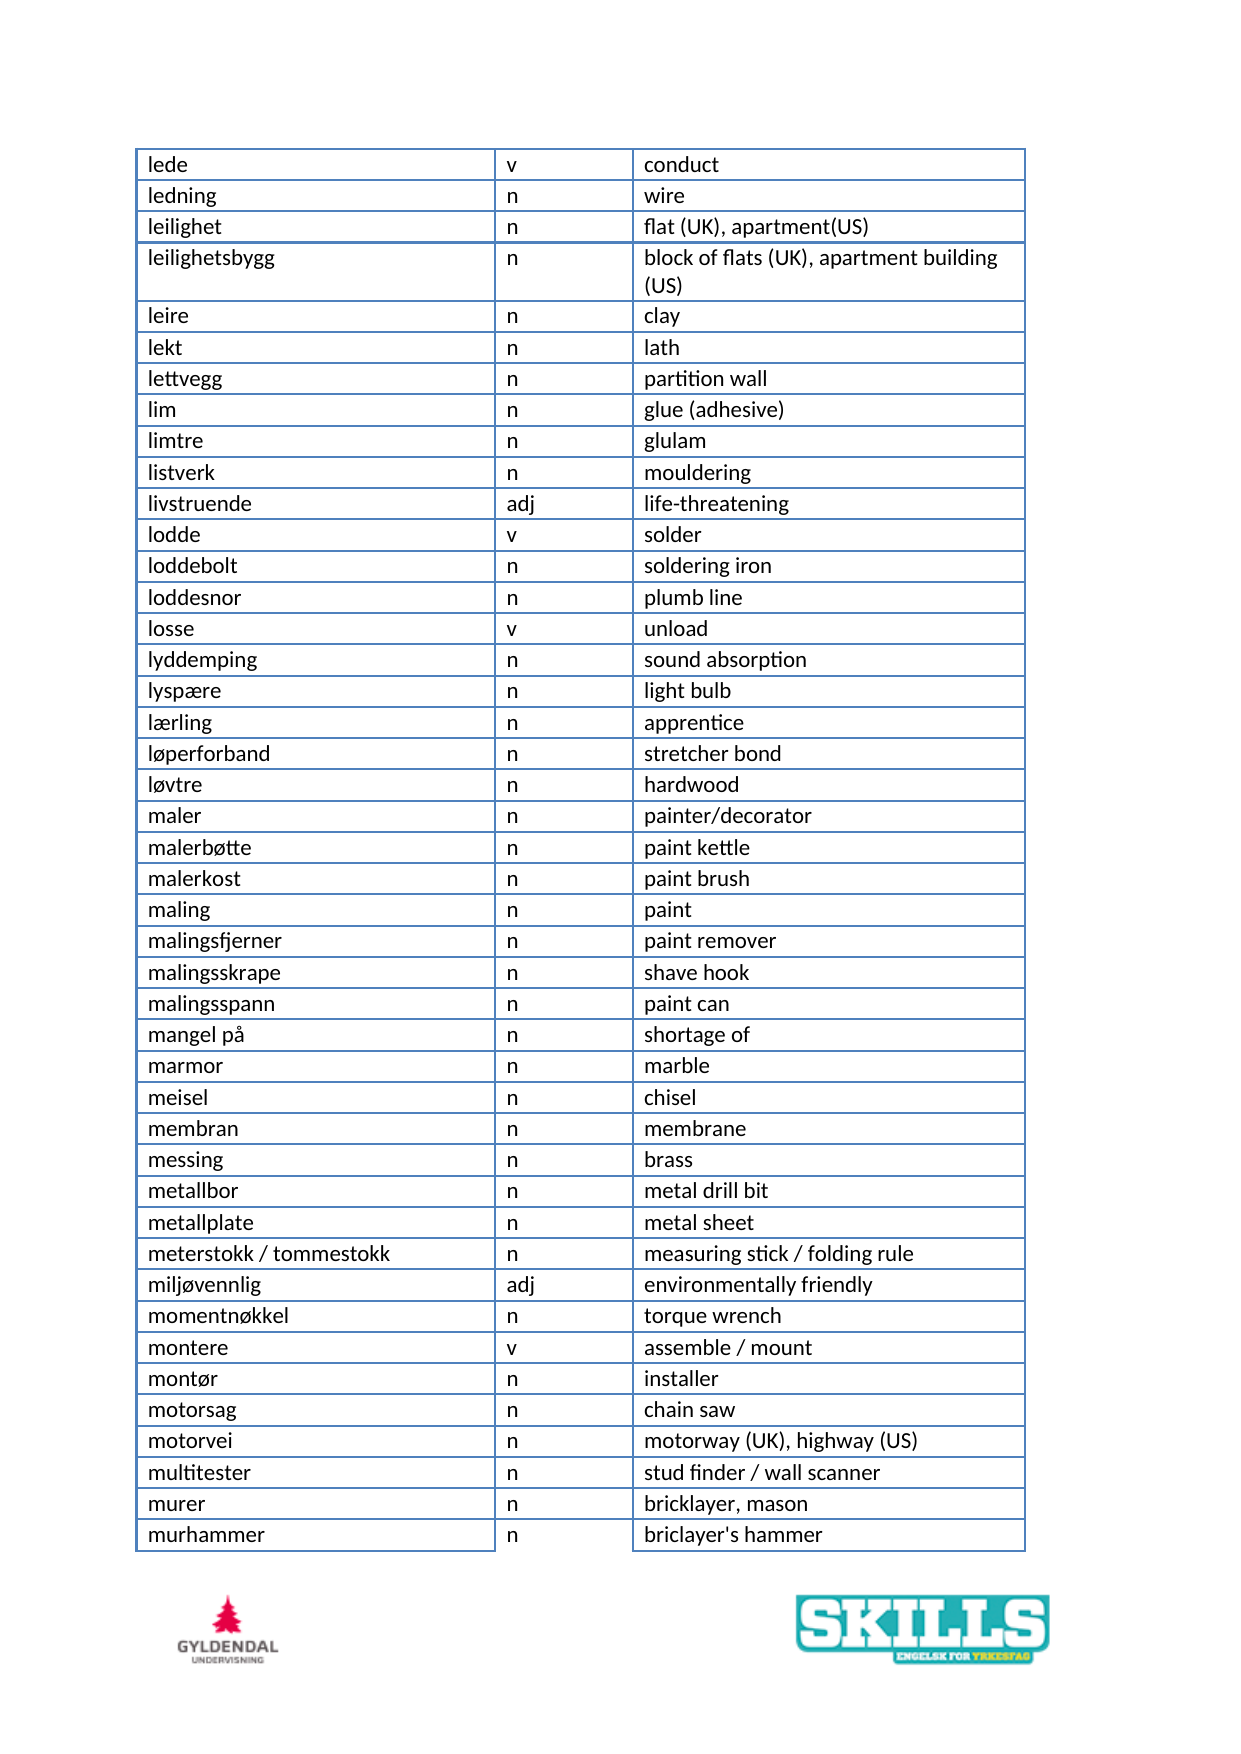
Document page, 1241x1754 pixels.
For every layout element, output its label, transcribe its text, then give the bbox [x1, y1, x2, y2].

table_cell loddesnor [138, 583, 494, 612]
table_cell stud finder / wall scanner [634, 1458, 1024, 1487]
table_cell leilighetsbygg [138, 244, 494, 299]
table_cell n [496, 1427, 632, 1456]
table_cell malerbøtte [138, 833, 494, 862]
table_cell meterstokk / tommestokk [138, 1239, 494, 1268]
table_cell n [496, 708, 632, 737]
table_cell n [496, 181, 632, 210]
table_cell n [496, 1489, 632, 1518]
table_cell n [496, 1458, 632, 1487]
table_cell momentnøkkel [138, 1302, 494, 1331]
table_cell n [496, 583, 632, 612]
table_cell montere [138, 1333, 494, 1362]
table_cell paint remover [634, 927, 1024, 956]
table_cell n [496, 212, 632, 241]
table_cell maling [138, 895, 494, 924]
table_cell n [496, 895, 632, 924]
table_cell installer [634, 1364, 1024, 1393]
table_cell n [496, 458, 632, 487]
table_cell lyspære [138, 677, 494, 706]
table_cell n [496, 302, 632, 331]
table_cell løvtre [138, 770, 494, 799]
table_cell marmor [138, 1052, 494, 1081]
table_cell chisel [634, 1083, 1024, 1112]
table_cell n [496, 244, 632, 299]
table_cell chain saw [634, 1395, 1024, 1424]
table_cell torque wrench [634, 1302, 1024, 1331]
table_cell loddebolt [138, 552, 494, 581]
table_cell montør [138, 1364, 494, 1393]
table_cell paint [634, 895, 1024, 924]
table_cell marble [634, 1052, 1024, 1081]
table_cell block of flats (UK), apartment building (US) [634, 244, 1024, 299]
table_cell n [496, 333, 632, 362]
table_cell briclayer's hammer [634, 1520, 1024, 1549]
table_cell lærling [138, 708, 494, 737]
table_cell conduct [634, 150, 1024, 179]
table_cell solder [634, 520, 1024, 549]
table_cell leilighet [138, 212, 494, 241]
table_cell lodde [138, 520, 494, 549]
table_cell murer [138, 1489, 494, 1518]
table_cell n [496, 1052, 632, 1081]
table_cell n [496, 1208, 632, 1237]
table_cell malerkost [138, 864, 494, 893]
table_cell membran [138, 1114, 494, 1143]
table_cell motorsag [138, 1395, 494, 1424]
table_cell multitester [138, 1458, 494, 1487]
table_cell n [496, 1302, 632, 1331]
table_cell bricklayer, mason [634, 1489, 1024, 1518]
table_cell wire [634, 181, 1024, 210]
table_cell lath [634, 333, 1024, 362]
table_cell n [496, 1114, 632, 1143]
table_cell paint kettle [634, 833, 1024, 862]
table_cell motorvei [138, 1427, 494, 1456]
table_cell lekt [138, 333, 494, 362]
table_cell adj [496, 1270, 632, 1299]
table_cell malingsfjerner [138, 927, 494, 956]
table_cell clay [634, 302, 1024, 331]
table_cell metallplate [138, 1208, 494, 1237]
table_cell messing [138, 1145, 494, 1174]
table_cell maler [138, 802, 494, 831]
table_cell membrane [634, 1114, 1024, 1143]
table_cell n [496, 802, 632, 831]
table_cell metallbor [138, 1177, 494, 1206]
table_cell unload [634, 614, 1024, 643]
table_cell murhammer [138, 1520, 494, 1549]
table_cell hardwood [634, 770, 1024, 799]
table_cell n [496, 864, 632, 893]
table_cell lim [138, 395, 494, 424]
table_cell n [496, 645, 632, 674]
table_cell painter/decorator [634, 802, 1024, 831]
table_cell n [496, 1395, 632, 1424]
picture [147, 1573, 1078, 1681]
table_cell n [496, 1177, 632, 1206]
table_cell glue (adhesive) [634, 395, 1024, 424]
table_cell listverk [138, 458, 494, 487]
table_cell stretcher bond [634, 739, 1024, 768]
table_cell flat (UK), apartment(US) [634, 212, 1024, 241]
table_cell paint can [634, 989, 1024, 1018]
table_cell shave hook [634, 958, 1024, 987]
table_cell n [496, 1364, 632, 1393]
table_cell v [496, 614, 632, 643]
table_cell environmentally friendly [634, 1270, 1024, 1299]
table_cell limtre [138, 427, 494, 456]
table_cell n [496, 989, 632, 1018]
table_cell n [496, 552, 632, 581]
table_cell paint brush [634, 864, 1024, 893]
table_cell v [496, 520, 632, 549]
table_cell løperforband [138, 739, 494, 768]
table_cell sound absorption [634, 645, 1024, 674]
table_cell glulam [634, 427, 1024, 456]
table_cell n [496, 364, 632, 393]
table_cell n [496, 833, 632, 862]
table_cell meisel [138, 1083, 494, 1112]
table_cell metal sheet [634, 1208, 1024, 1237]
table_cell n [496, 1239, 632, 1268]
table_cell motorway (UK), highway (US) [634, 1427, 1024, 1456]
table_cell n [496, 1520, 632, 1549]
table_cell partition wall [634, 364, 1024, 393]
table_cell adj [496, 489, 632, 518]
table_cell apprentice [634, 708, 1024, 737]
table_cell lettvegg [138, 364, 494, 393]
table_cell light bulb [634, 677, 1024, 706]
table_cell n [496, 1020, 632, 1049]
table_cell v [496, 1333, 632, 1362]
table_cell leire [138, 302, 494, 331]
table_cell n [496, 395, 632, 424]
table_cell mangel på [138, 1020, 494, 1049]
table_cell life-threatening [634, 489, 1024, 518]
table_cell v [496, 150, 632, 179]
table_cell malingsskrape [138, 958, 494, 987]
table_cell measuring stick / folding rule [634, 1239, 1024, 1268]
table_cell losse [138, 614, 494, 643]
table_cell shortage of [634, 1020, 1024, 1049]
table_cell plumb line [634, 583, 1024, 612]
table_cell n [496, 677, 632, 706]
table_cell assemble / mount [634, 1333, 1024, 1362]
table_cell brass [634, 1145, 1024, 1174]
table_cell miljøvennlig [138, 1270, 494, 1299]
table_cell lede [138, 150, 494, 179]
table_cell livstruende [138, 489, 494, 518]
table_cell n [496, 1083, 632, 1112]
table_cell lyddemping [138, 645, 494, 674]
table_cell n [496, 770, 632, 799]
table_cell ledning [138, 181, 494, 210]
table_cell n [496, 927, 632, 956]
table_cell n [496, 739, 632, 768]
table_cell soldering iron [634, 552, 1024, 581]
table_cell n [496, 427, 632, 456]
table_cell metal drill bit [634, 1177, 1024, 1206]
table_cell n [496, 958, 632, 987]
table_cell malingsspann [138, 989, 494, 1018]
table_cell n [496, 1145, 632, 1174]
table_cell mouldering [634, 458, 1024, 487]
